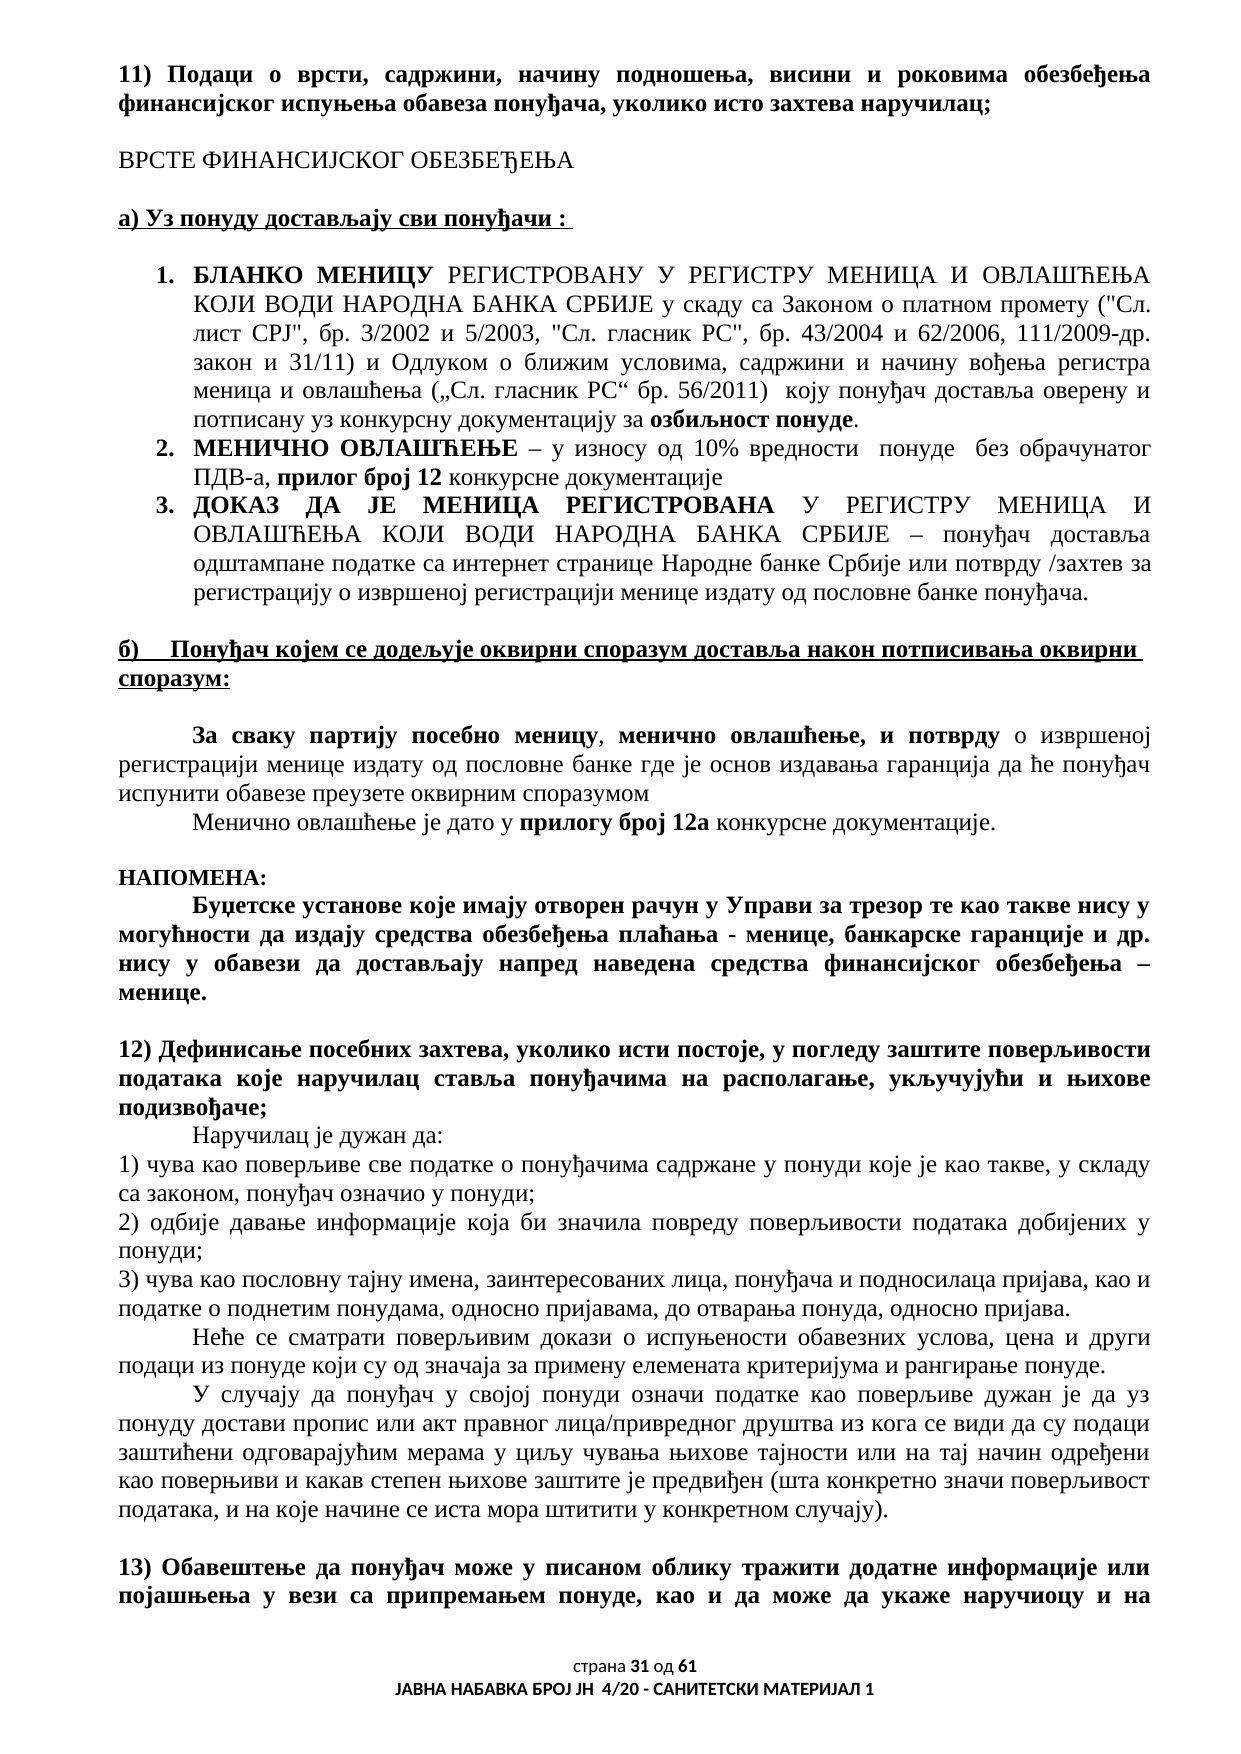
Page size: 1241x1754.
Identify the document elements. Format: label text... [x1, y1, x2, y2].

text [118, 1552, 1152, 1609]
text Буџетске установе које имају отворен рачун у Управи за трезор те као такве нису у могућности да издају средства обезбеђења плаћања - менице, банкарске гаранције и др. нису у обавези да достављају напред наведена средства финансијског обезбеђења – менице. [118, 890, 1152, 1005]
text б) Понуђач којем се додељује оквирни споразум доставља након потписивања оквирни споразум: [118, 634, 1152, 692]
text а) Уз понуду достављају сви понуђачи : [118, 203, 1152, 232]
text У случају да понуђач у својој понуди означи податке као поверљиве дужан је да уз понуду достави пропис или акт правног лица/привредног друштва из кога се види да су подаци заштићени одговарајућим мерама у циљу чувања њихове тајности или на тај начин одређени као поверњиви и какав степен њихове заштите је предвиђен (шта конкретно значи поверљивост података, и на које начине се иста мора штитити у конкретном случају). [118, 1379, 1152, 1523]
text 3) чува као пословну тајну имена, заинтересованих лица, понуђача и подносилаца пријава, као и податке о поднетим понудама, односно пријавама, до отварања понуда, односно пријава. [118, 1264, 1152, 1322]
text 2) одбије давање информације која би значила повреду поверљивости података добијених у понуди; [118, 1207, 1152, 1264]
list ДОКАЗ ДА ЈЕ МЕНИЦА РЕГИСТРОВАНА У РЕГИСТРУ МЕНИЦА И ОВЛАШЋЕЊА КОЈИ ВОДИ НАРОДНА БАНКА СРБИЈЕ – понуђач доставља одштампане податке са интернет странице Народне банке Србије или потврду /захтев за регистрацију о извршеној регистрацији менице издату од пословне банке понуђача. [156, 490, 1152, 605]
list МЕНИЧНО ОВЛАШЋЕЊЕ – у износу од 10% вредности понуде без обрачунатог ПДВ-а, прилог број 12 конкурсне документације [156, 433, 1152, 490]
text НАПОМЕНА: [118, 864, 1152, 890]
text 1) чува као поверљиве све податке о понуђачима садржане у понуди које је као такве, у складу са законом, понуђач означио у понуди; [118, 1149, 1152, 1207]
text За сваку партију посебно меницу, менично овлашћење, и потврду о извршеној регистрацији менице издату од пословне банке где је основ издавања гаранција да ће понуђач испунити обавезе преузете оквирним споразумом [118, 720, 1152, 807]
text ВРСТЕ ФИНАНСИЈСКОГ ОБЕЗБЕЂЕЊА [118, 145, 1152, 174]
text Неће се сматрати поверљивим докази о испуњености обавезних услова, цена и други подаци из понуде који су од значаја за примену елемената критеријума и рангирање понуде. [118, 1322, 1152, 1379]
text Наручилац је дужан да: [118, 1120, 1152, 1149]
text Менично овлашћење је дато у прилогу број 12а конкурсне документације. [118, 807, 1152, 835]
list БЛАНКО МЕНИЦУ РЕГИСТРОВАНУ У РЕГИСТРУ МЕНИЦА И ОВЛАШЋЕЊА КОЈИ ВОДИ НАРОДНА БАНКА СРБИЈЕ у скаду са Законом о платном промету ("Сл. лист СРЈ", бр. 3/2002 и 5/2003, "Сл. гласник РС", бр. 43/2004 и 62/2006, 111/2009-др. закон и 31/11) и Одлуком о ближим условима, садржини и начину вођења регистра меница и овлашћења („Сл. гласник РС“ бр. 56/2011) коју понуђач доставља оверену и потписану уз конкурсну документацију за озбиљност понуде. [156, 260, 1152, 433]
text 12) Дефинисање посебних захтева, уколико исти постоје, у погледу заштите поверљивости података које наручилац ставља понуђачима на располагање, укључујући и њихове подизвођаче; [118, 1034, 1152, 1120]
text 11) Подаци о врсти, садржини, начину подношења, висини и роковима обезбеђења финансијског испуњења обавеза понуђача, уколико исто захтева наручилац; [118, 59, 1152, 117]
